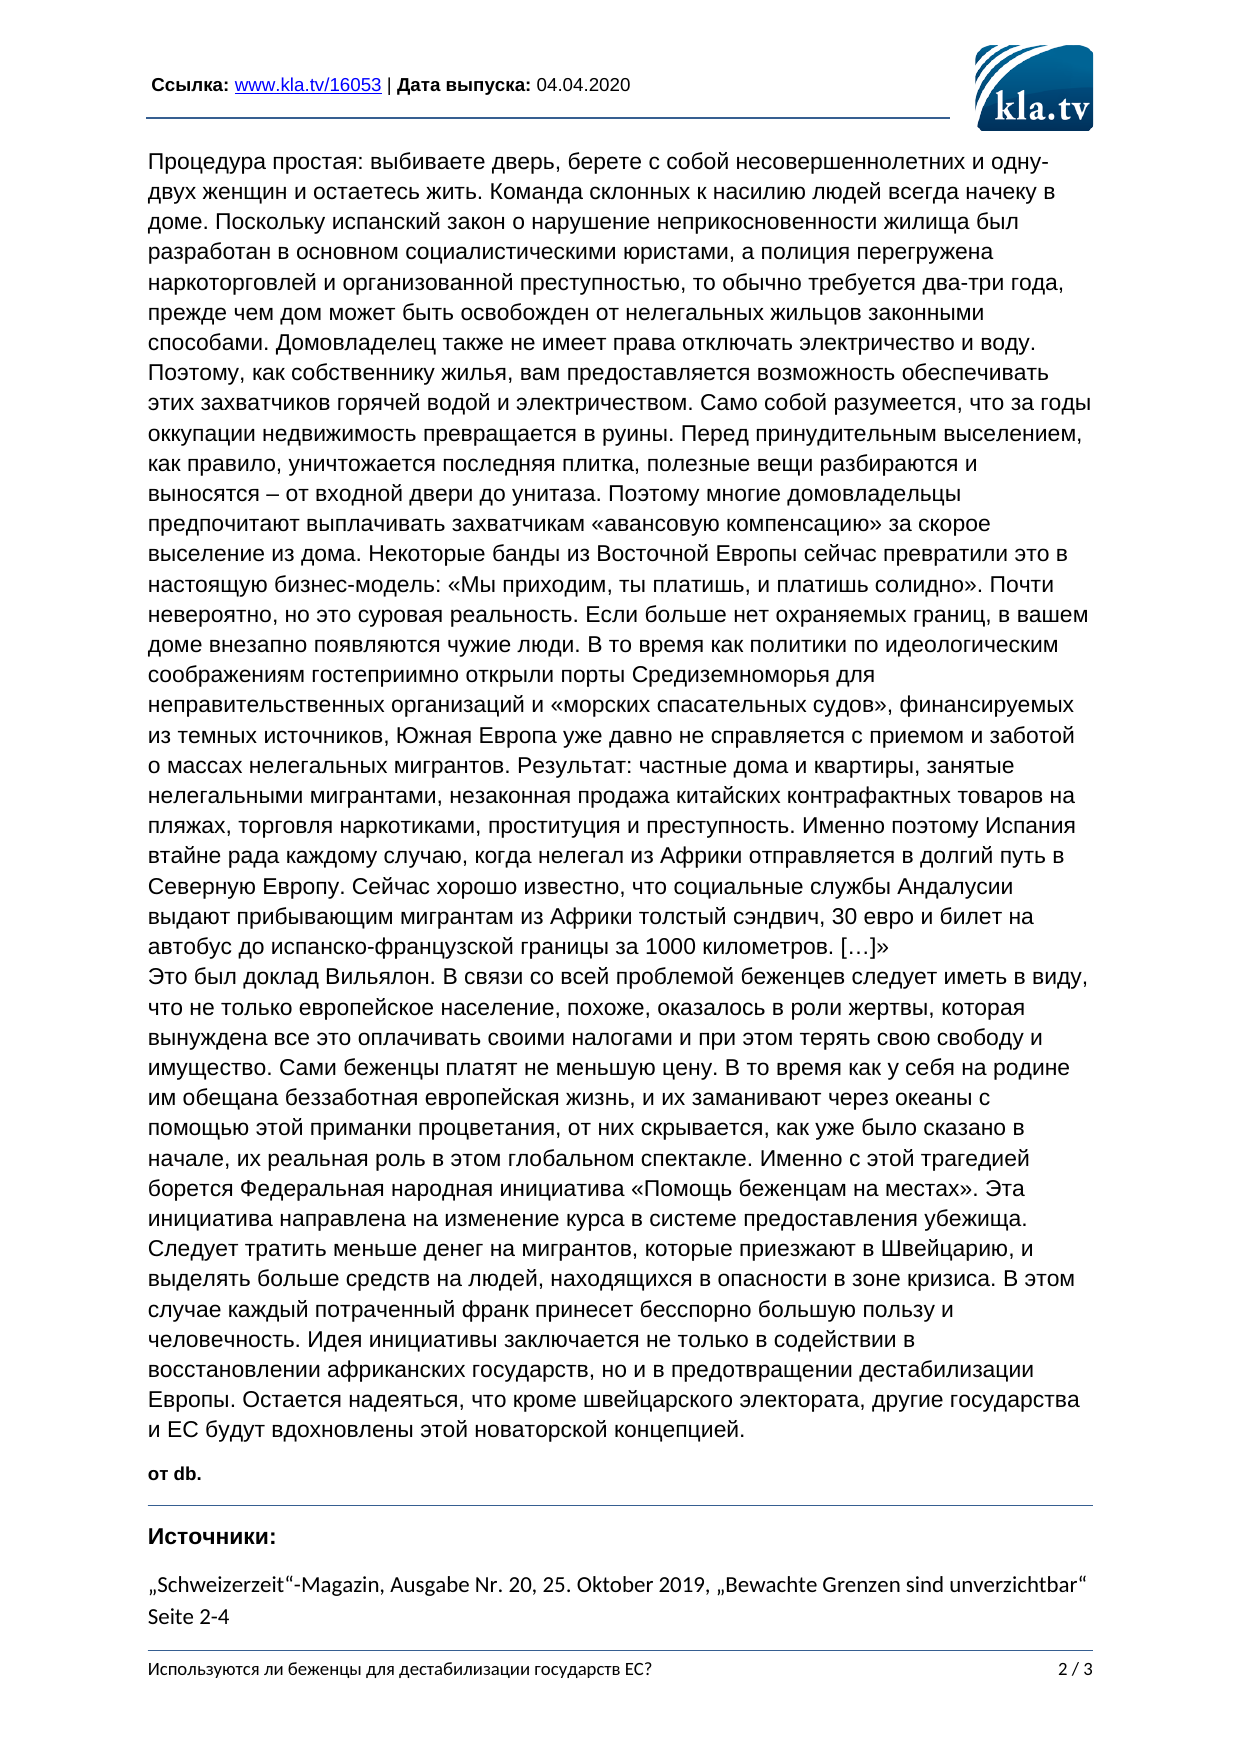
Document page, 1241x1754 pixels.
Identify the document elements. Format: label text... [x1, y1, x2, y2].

text от db. [148, 1463, 1093, 1485]
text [148, 1570, 1093, 1630]
text Источники: [148, 1506, 1093, 1549]
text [148, 148, 1093, 1443]
